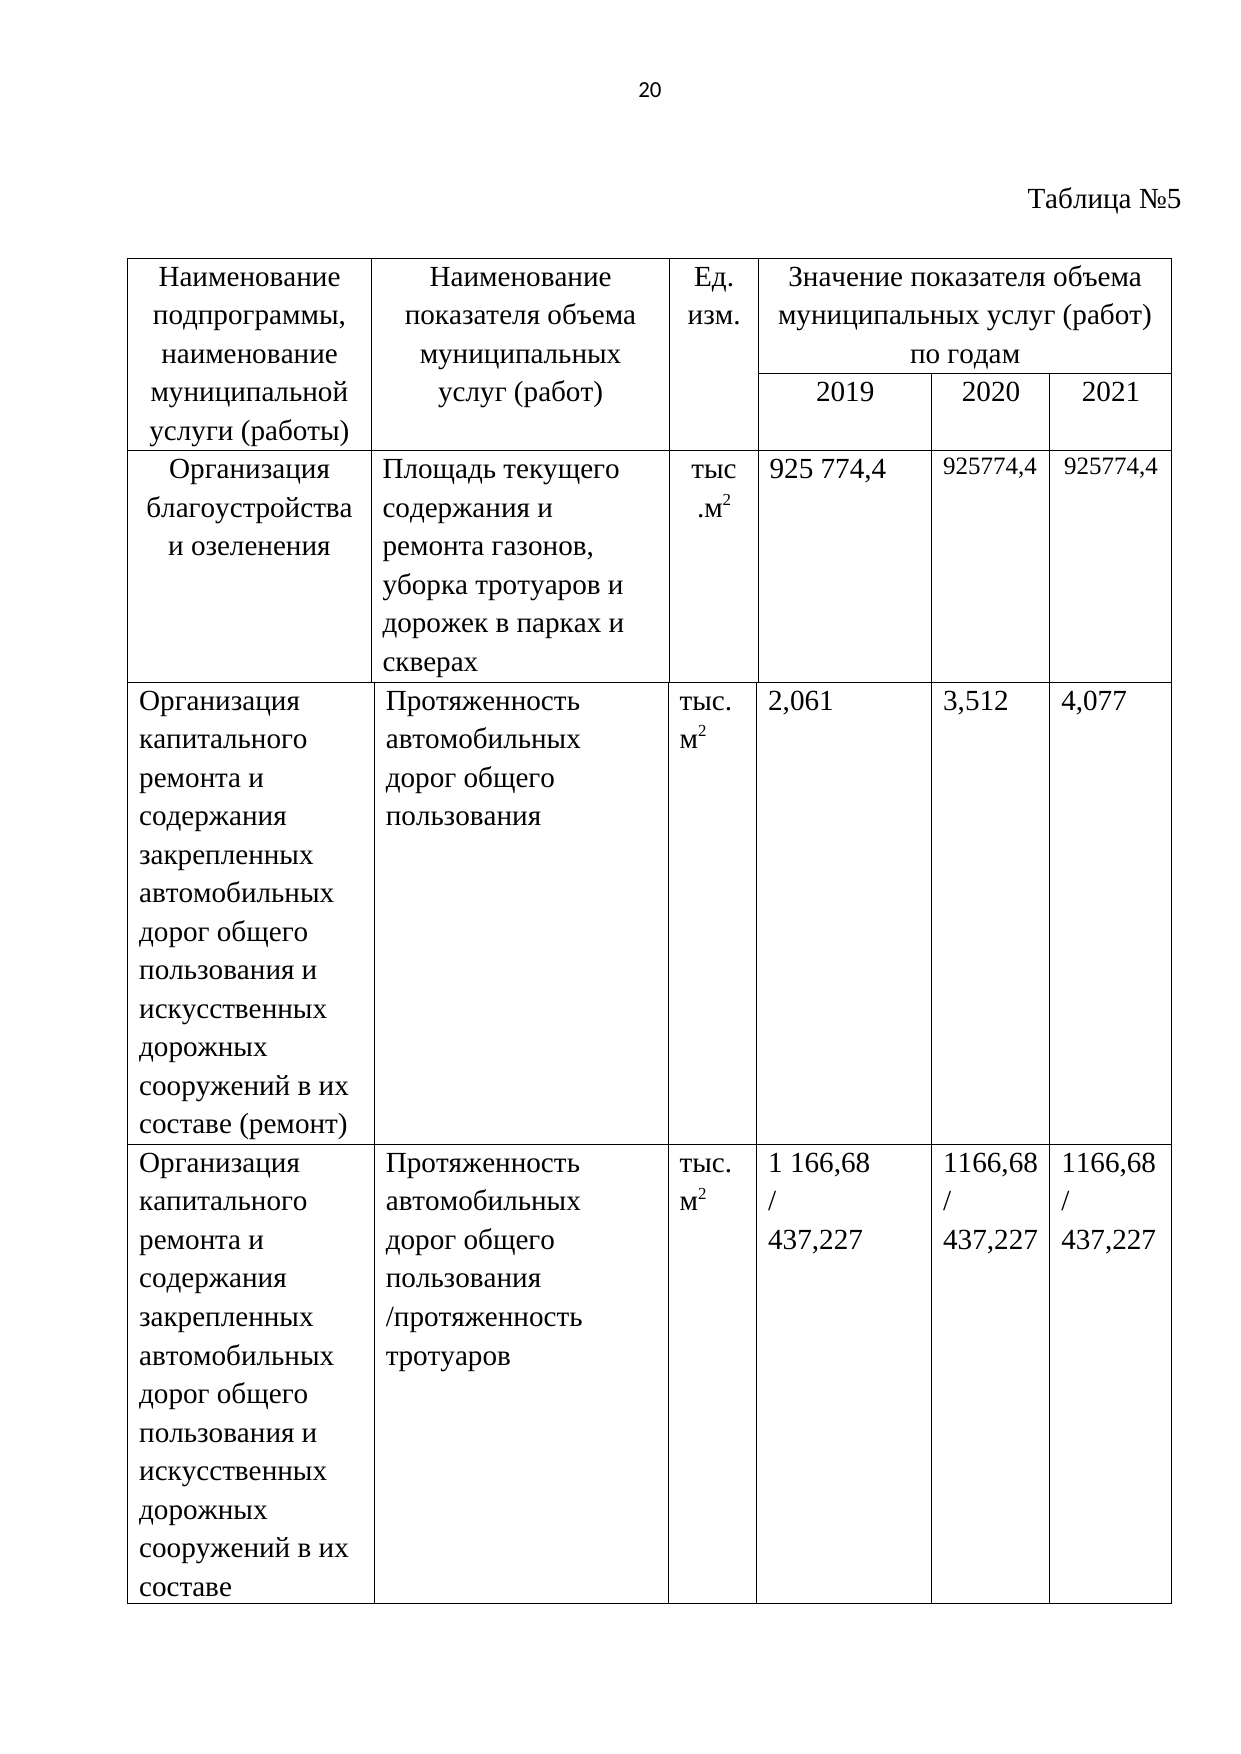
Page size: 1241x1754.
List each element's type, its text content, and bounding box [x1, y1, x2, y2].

table_header Значение показателя объема муниципальных услуг (работ) по годам [759, 259, 1171, 373]
table_cell Протяженность автомобильных дорог общего пользования [375, 683, 668, 1144]
table_cell 1 166,68 / 437,227 [757, 1145, 931, 1602]
table_header Ед. изм. [670, 259, 758, 450]
table_cell 2020 [932, 374, 1049, 450]
table_cell 925 774,4 [759, 451, 931, 682]
table_cell тыс.м2 [669, 1145, 756, 1602]
table_cell 2021 [1050, 374, 1171, 450]
table_header Наименование показателя объема муниципальных услуг (работ) [372, 259, 669, 450]
table_cell 1166,68/ 437,227 [1050, 1145, 1171, 1602]
table_cell 3,512 [932, 683, 1049, 1144]
table_cell тыс.м2 [669, 683, 756, 1144]
table_cell Организация благоустройства и озеленения [128, 451, 371, 682]
table_cell 2019 [759, 374, 931, 450]
table_cell 4,077 [1050, 683, 1171, 1144]
table_cell 1166,68/ 437,227 [932, 1145, 1049, 1602]
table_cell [128, 1145, 374, 1602]
table_header Наименование подпрограммы, наименование муниципальной услуги (работы) [128, 259, 371, 450]
table_cell Площадь текущего содержания и ремонта газонов, уборка тротуаров и дорожек в парках и скверах [372, 451, 669, 682]
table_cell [375, 1145, 668, 1602]
table_cell тыс.м2 [670, 451, 758, 682]
table_cell 925774,4 [932, 451, 1049, 682]
table_cell 2,061 [757, 683, 931, 1144]
table_cell 925774,4 [1050, 451, 1171, 682]
text Таблица №5 [118, 181, 1181, 214]
table_cell Организация капитального ремонта и содержания закрепленных автомобильных дорог общего пользования и искусственных дорожных сооружений в их составе (ремонт) [128, 683, 374, 1144]
